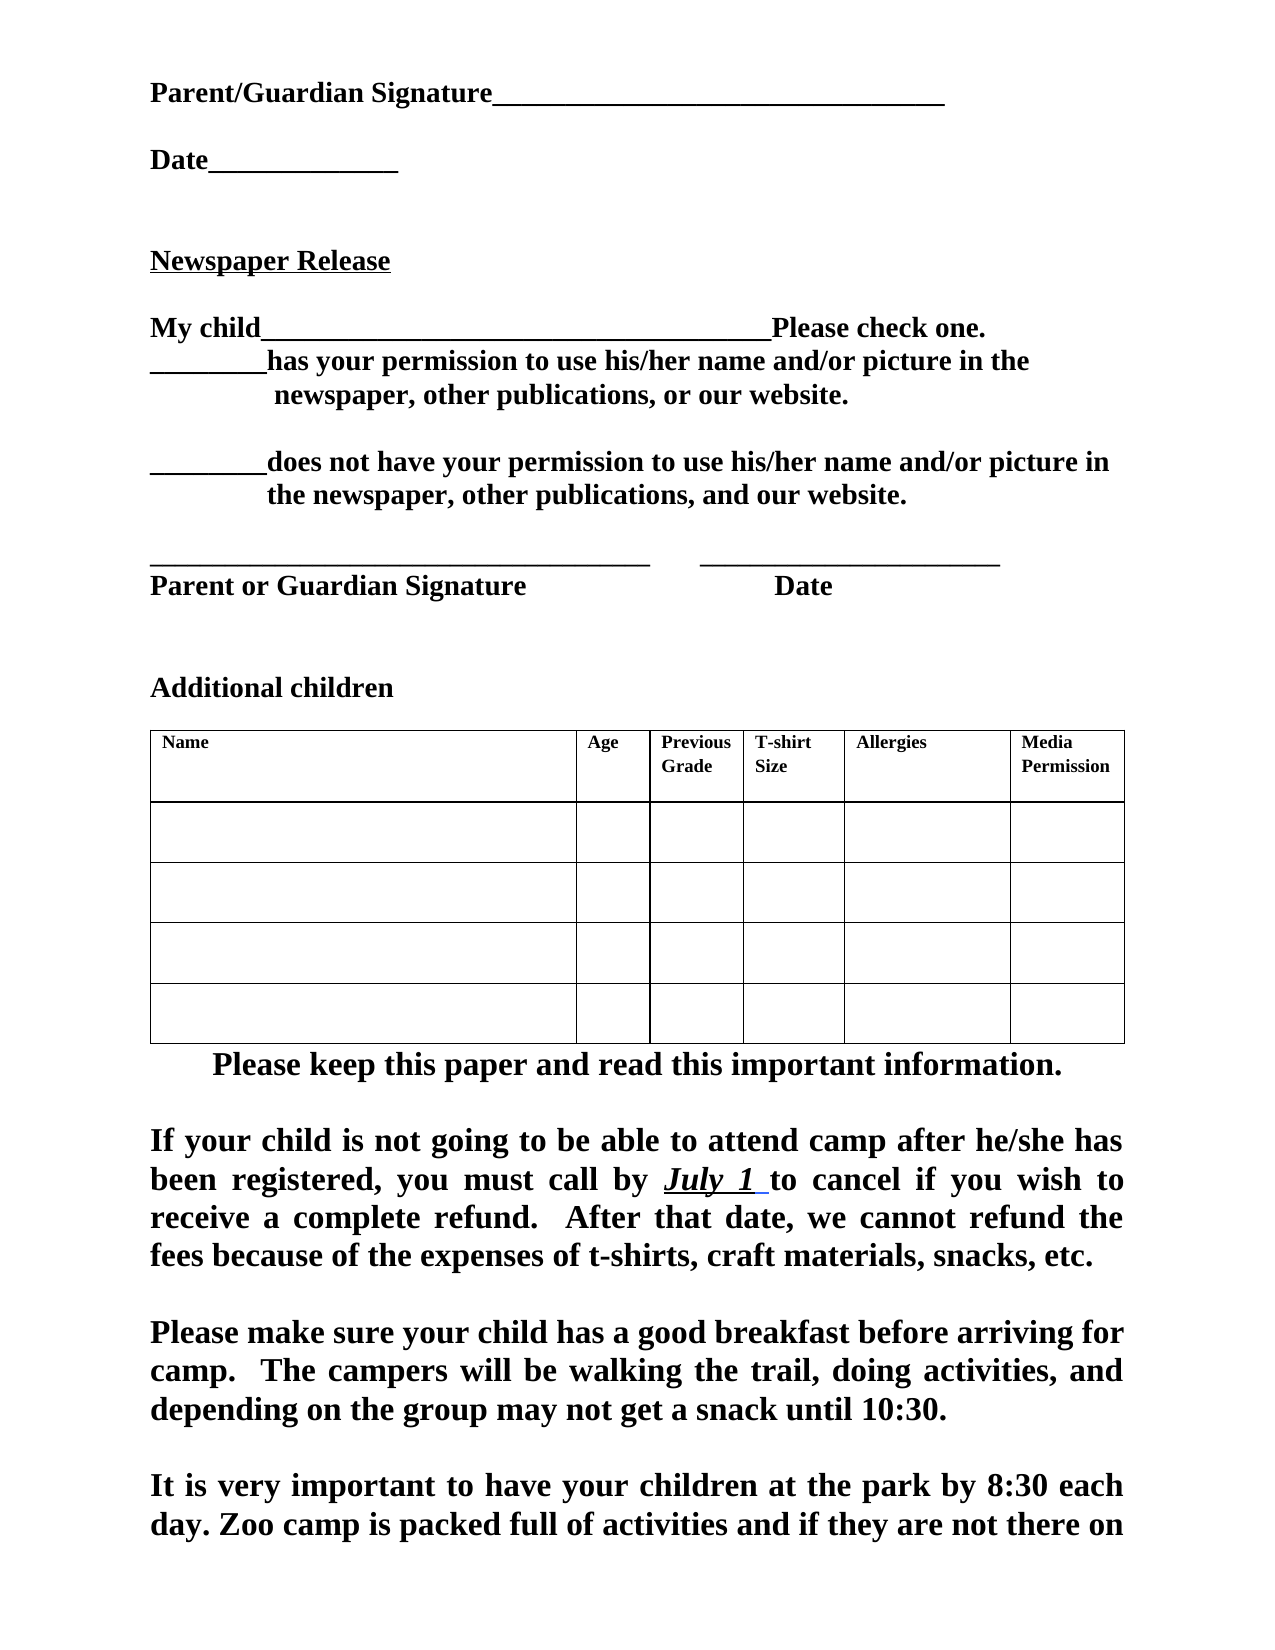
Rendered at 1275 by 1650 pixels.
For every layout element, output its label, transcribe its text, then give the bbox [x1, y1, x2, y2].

text Parent/Guardian Signature_______________________________ [150, 75, 1125, 108]
table_cell [1011, 803, 1124, 862]
table_cell [151, 803, 576, 862]
text If your child is not going to be able to attend camp after he/she has been registered, you must call by July 1 to cancel if you wish to receive a complete refund. After that date, we cannot refund the fees because of the expenses of t-shirts, craft materials, snacks, etc. [150, 1121, 1125, 1274]
table_cell [577, 923, 649, 983]
text the newspaper, other publications, and our website. [150, 477, 1125, 511]
text ________does not have your permission to use his/her name and/or picture in [150, 444, 1125, 477]
table_cell [845, 923, 1010, 983]
text Parent or Guardian Signature Date [150, 568, 1125, 602]
table_cell [151, 863, 576, 922]
table_cell [651, 984, 743, 1043]
table_header Name [151, 731, 576, 801]
table_cell [744, 984, 844, 1043]
table_cell [1011, 984, 1124, 1043]
table_header Previous Grade [651, 731, 743, 801]
table_cell [845, 984, 1010, 1043]
table_header Age [577, 731, 649, 801]
table_cell [577, 984, 649, 1043]
table_cell [577, 803, 649, 862]
text Please make sure your child has a good breakfast before arriving for camp. The campers will be walking the trail, doing activities, and depending on the group may not get a snack until 10:30. [150, 1312, 1125, 1427]
table_cell [651, 863, 743, 922]
table_header T-shirt Size [744, 731, 844, 801]
table_cell [151, 923, 576, 983]
text ________________________________________ ________________________ [150, 540, 1125, 568]
text newspaper, other publications, or our website. [150, 377, 1125, 410]
table_cell [1011, 863, 1124, 922]
table_cell [577, 863, 649, 922]
text Additional children [150, 670, 1125, 704]
table_cell [151, 984, 576, 1043]
text My child___________________________________Please check one. [150, 310, 1125, 343]
table_header Media Permission [1011, 731, 1124, 801]
text Please keep this paper and read this important information. [150, 1044, 1125, 1082]
text Date_____________ [150, 142, 1125, 176]
table_cell [845, 803, 1010, 862]
table_cell [744, 923, 844, 983]
table_cell [651, 803, 743, 862]
text Newspaper Release [150, 243, 1125, 276]
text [150, 1466, 1125, 1542]
table_cell [845, 863, 1010, 922]
table_cell [651, 923, 743, 983]
text ________has your permission to use his/her name and/or picture in the [150, 343, 1125, 377]
table_cell [744, 863, 844, 922]
table_cell [1011, 923, 1124, 983]
table_cell [744, 803, 844, 862]
table_header Allergies [845, 731, 1010, 801]
